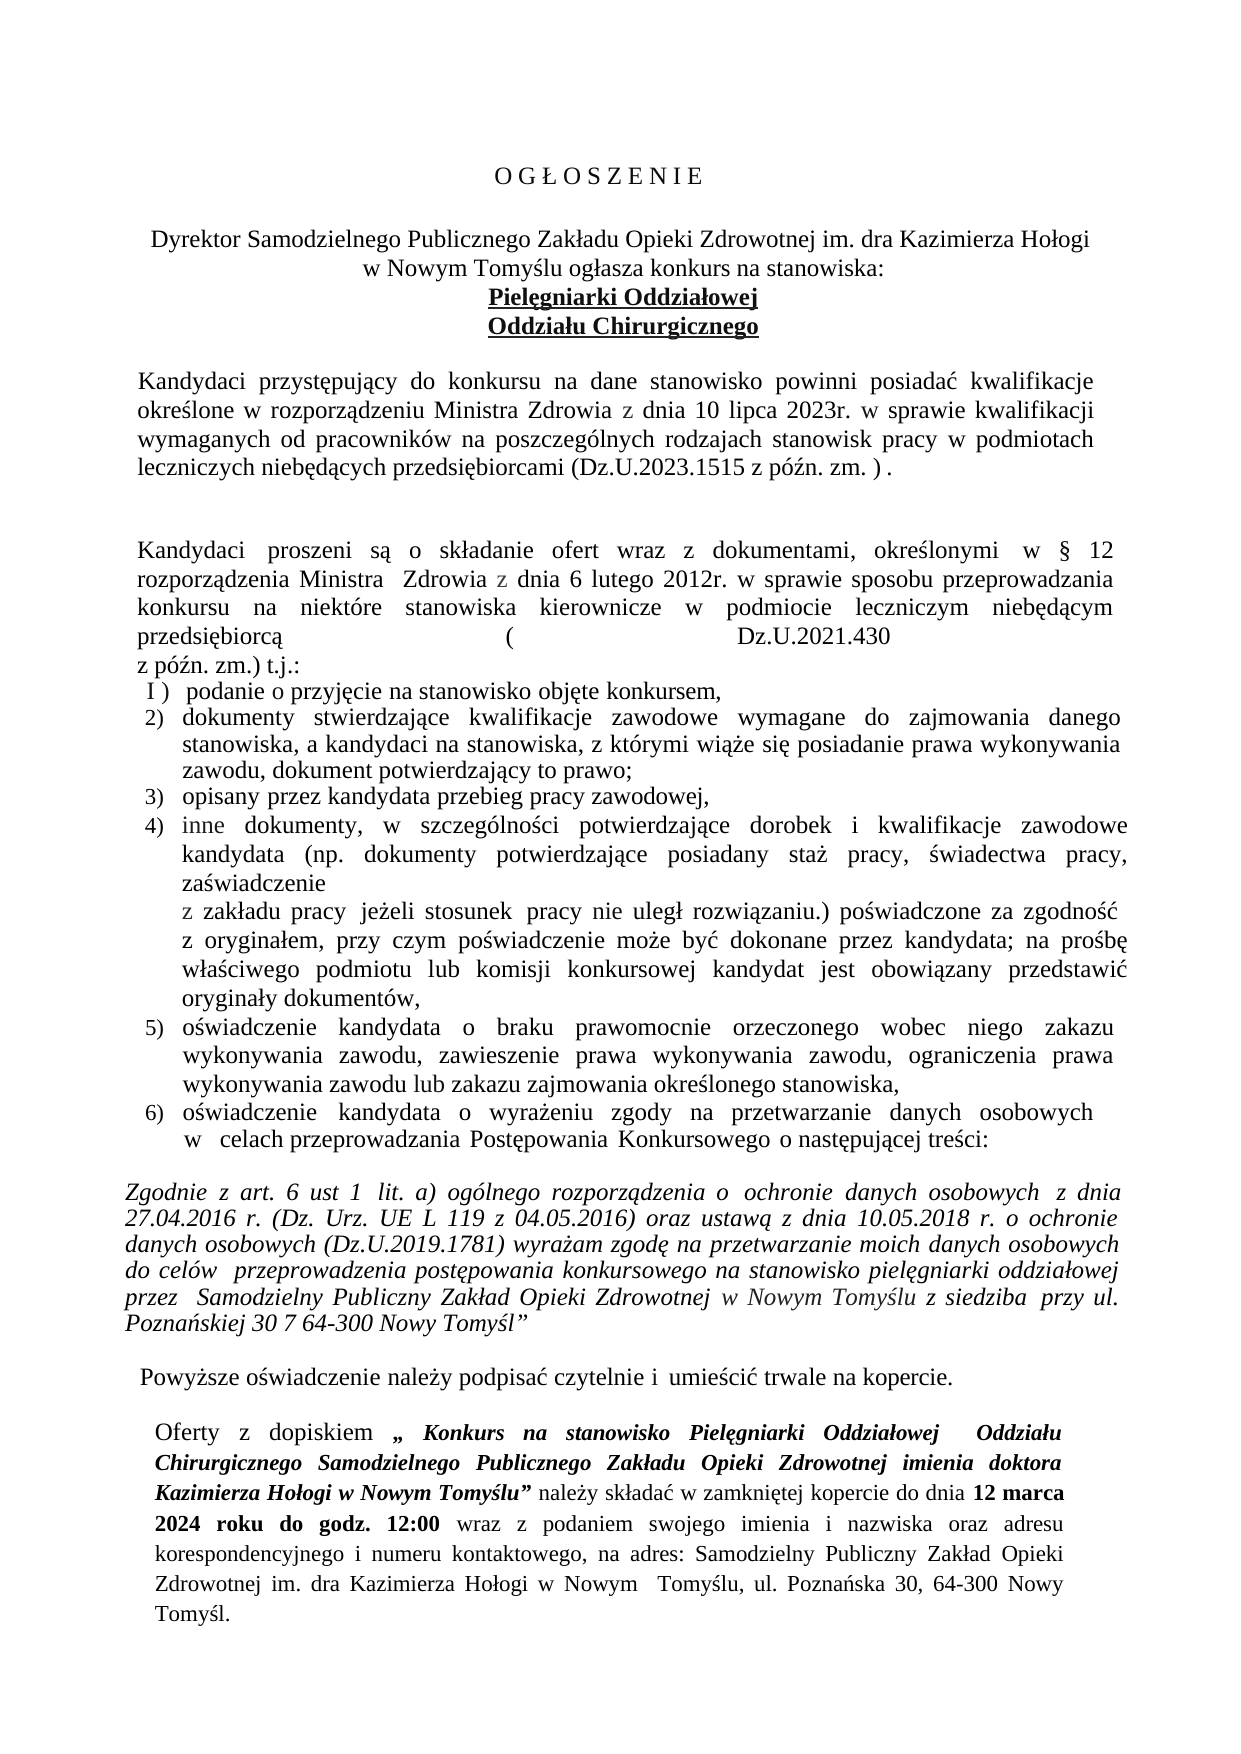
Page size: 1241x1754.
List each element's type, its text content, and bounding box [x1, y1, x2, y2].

text Oferty z dopiskiem „ Konkurs na stanowisko Pielęgniarki Oddziałowej Oddziału Chirurgicznego Samodzielnego Publicznego Zakładu Opieki Zdrowotnej imienia doktora Kazimierza Hołogi w Nowym Tomyślu” należy składać w zamkniętej kopercie do dnia 12 marca 2024 roku do godz. 12:00 wraz z podaniem swojego imienia i nazwiska oraz adresu korespondencyjnego i numeru kontaktowego, na adres: Samodzielny Publiczny Zakład Opieki Zdrowotnej im. dra Kazimierza Hołogi w Nowym Tomyślu, ul. Poznańska 30, 64-300 Nowy Tomyśl. [154, 1417, 1065, 1627]
text Pielęgniarki Oddziałowej [125, 282, 1121, 311]
text Oddziału Chirurgicznego [125, 311, 1121, 340]
text Powyższe oświadczenie należy podpisać czytelnie i umieścić trwale na kopercie. [139, 1362, 1122, 1391]
text Zgodnie z art. 6 ust 1 lit. a) ogólnego rozporządzenia o ochronie danych osobowych z dnia 27.04.2016 r. (Dz. Urz. UE L 119 z 04.05.2016) oraz ustawą z dnia 10.05.2018 r. o ochronie danych osobowych (Dz.U.2019.1781) wyrażam zgodę na przetwarzanie moich danych osobowych do celów przeprowadzenia postępowania konkursowego na stanowisko pielęgniarki oddziałowej przez Samodzielny Publiczny Zakład Opieki Zdrowotnej w Nowym Tomyślu z siedziba przy ul. Poznańskiej 30 7 64-300 Nowy Tomyśl” [125, 1179, 1122, 1337]
list dokumenty stwierdzające kwalifikacje zawodowe wymagane do zajmowania danego stanowiska, a kandydaci na stanowiska, z którymi wiąże się posiadanie prawa wykonywania zawodu, dokument potwierdzający to prawo; [144, 704, 1122, 784]
list oświadczenie kandydata o wyrażeniu zgody na przetwarzanie danych osobowych w celach przeprowadzania Postępowania Konkursowego o następującej treści: [145, 1098, 1093, 1153]
text Dyrektor Samodzielnego Publicznego Zakładu Opieki Zdrowotnej im. dra Kazimierza Hołogi w Nowym Tomyślu ogłasza konkurs na stanowiska: [125, 224, 1122, 282]
list oświadczenie kandydata o braku prawomocnie orzeczonego wobec niego zakazu wykonywania zawodu, zawieszenie prawa wykonywania zawodu, ograniczenia prawa wykonywania zawodu lub zakazu zajmowania określonego stanowiska, [145, 1012, 1114, 1098]
list inne dokumenty, w szczególności potwierdzające dorobek i kwalifikacje zawodowe kandydata (np. dokumenty potwierdzające posiadany staż pracy, świadectwa pracy, zaświadczenie z zakładu pracy jeżeli stosunek pracy nie uległ rozwiązaniu.) poświadczone za zgodność z oryginałem, przy czym poświadczenie może być dokonane przez kandydata; na prośbę właściwego podmiotu lub komisji konkursowej kandydat jest obowiązany przedstawić oryginały dokumentów, [144, 810, 1129, 1011]
text O G Ł O S Z E N I E [229, 161, 967, 190]
text I ) podanie o przyjęcie na stanowisko objęte konkursem, [146, 679, 1122, 704]
text Kandydaci przystępujący do konkursu na dane stanowisko powinni posiadać kwalifikacje określone w rozporządzeniu Ministra Zdrowia z dnia 10 lipca 2023r. w sprawie kwalifikacji wymaganych od pracowników na poszczególnych rodzajach stanowisk pracy w podmiotach leczniczych niebędących przedsiębiorcami (Dz.U.2023.1515 z późn. zm. ) . [137, 366, 1094, 481]
list opisany przez kandydata przebieg pracy zawodowej, [144, 784, 1122, 810]
text Kandydaci proszeni są o składanie ofert wraz z dokumentami, określonymi w § 12 rozporządzenia Ministra Zdrowia z dnia 6 lutego 2012r. w sprawie sposobu przeprowadzania konkursu na niektóre stanowiska kierownicze w podmiocie leczniczym niebędącym przedsiębiorcą ( Dz.U.2021.430 z późn. zm.) t.j.: [137, 535, 1114, 679]
